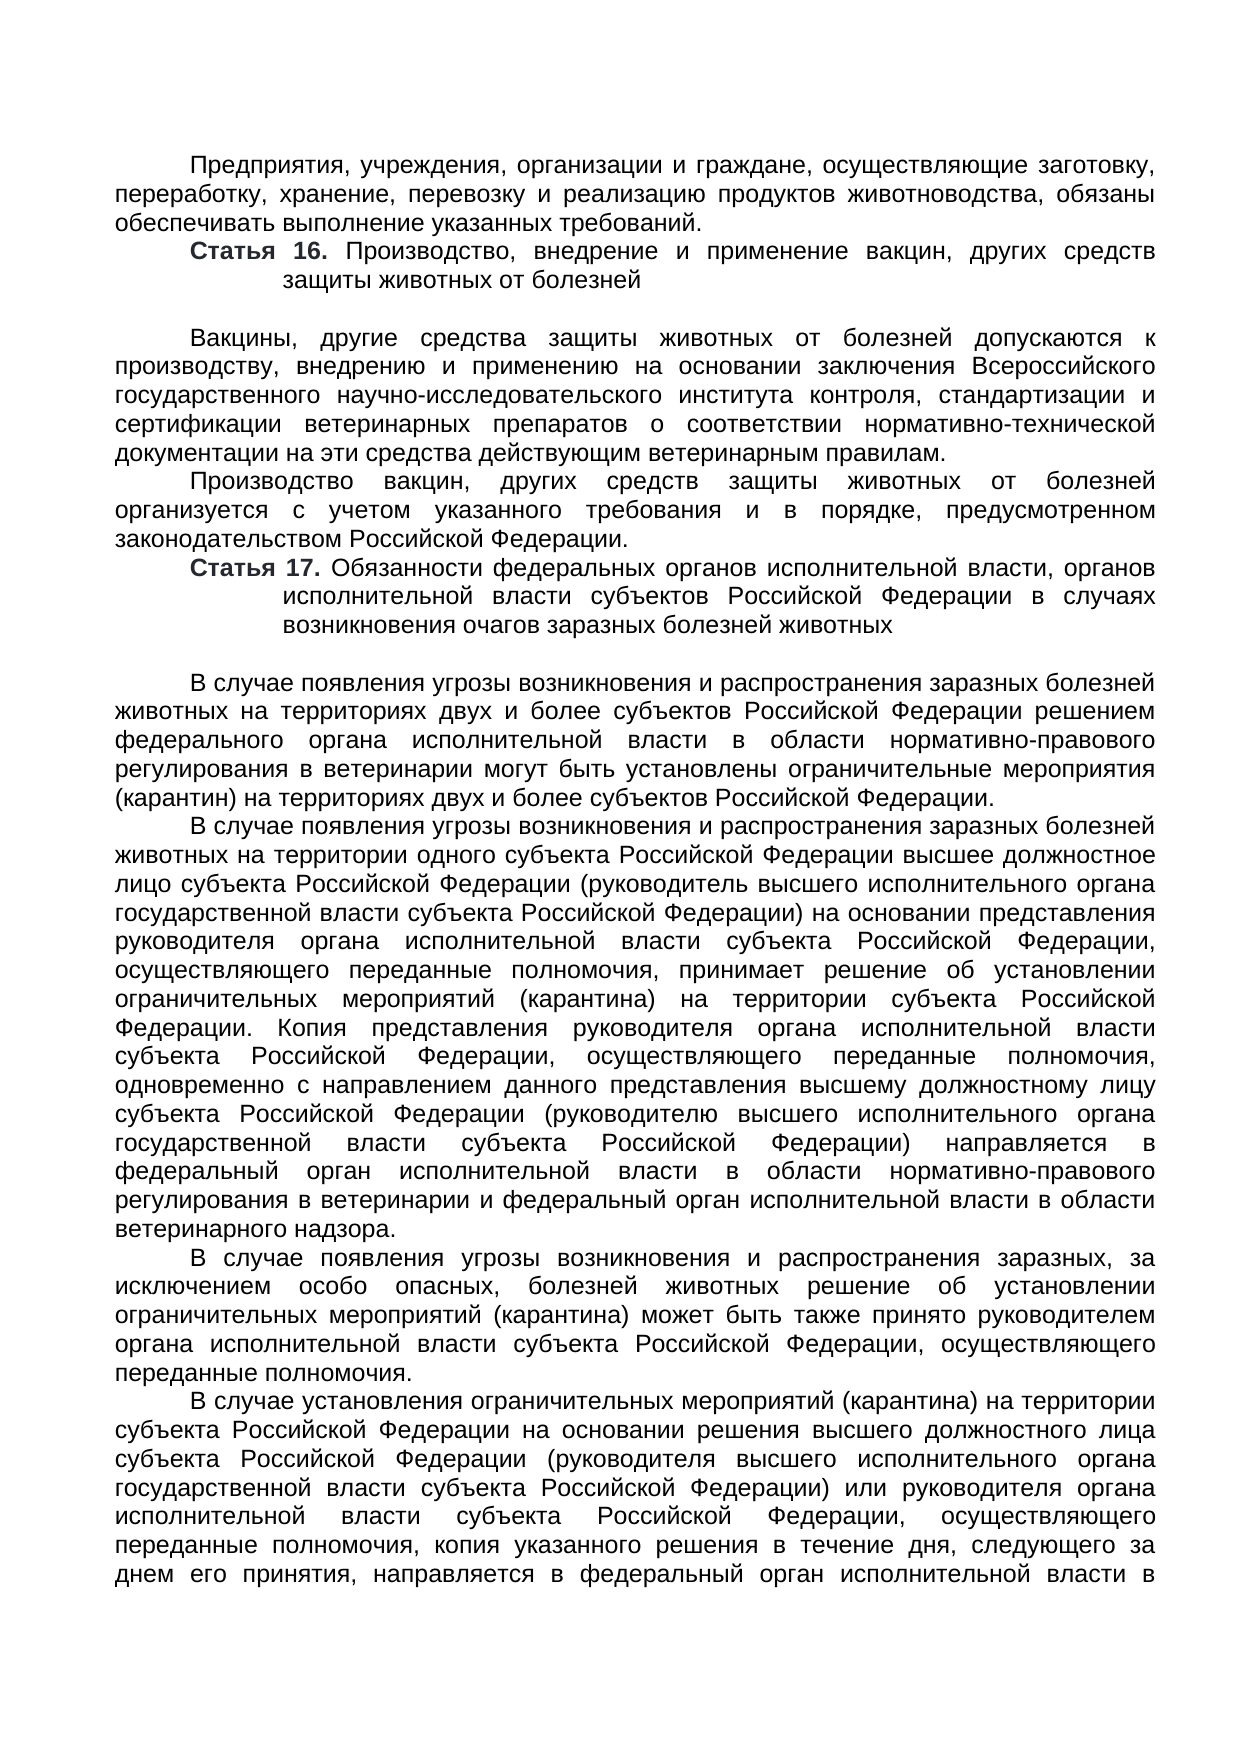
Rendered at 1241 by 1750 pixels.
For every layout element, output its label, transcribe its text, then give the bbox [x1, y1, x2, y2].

text В случае появления угрозы возникновения и распространения заразных болезней животных на территории одного субъекта Российской Федерации высшее должностное лицо субъекта Российской Федерации (руководитель высшего исполнительного органа государственной власти субъекта Российской Федерации) на основании представления руководителя органа исполнительной власти субъекта Российской Федерации, осуществляющего переданные полномочия, принимает решение об установлении ограничительных мероприятий (карантина) на территории субъекта Российской Федерации. Копия представления руководителя органа исполнительной власти субъекта Российской Федерации, осуществляющего переданные полномочия, одновременно с направлением данного представления высшему должностному лицу субъекта Российской Федерации (руководителю высшего исполнительного органа государственной власти субъекта Российской Федерации) направляется в федеральный орган исполнительной власти в области нормативно-правового регулирования в ветеринарии и федеральный орган исполнительной власти в области ветеринарного надзора. [114, 811, 1157, 1242]
text В случае появления угрозы возникновения и распространения заразных болезней животных на территориях двух и более субъектов Российской Федерации решением федерального органа исполнительной власти в области нормативно-правового регулирования в ветеринарии могут быть установлены ограничительные мероприятия (карантин) на территориях двух и более субъектов Российской Федерации. [114, 667, 1157, 811]
text Предприятия, учреждения, организации и граждане, осуществляющие заготовку, переработку, хранение, перевозку и реализацию продуктов животноводства, обязаны обеспечивать выполнение указанных требований. [114, 150, 1157, 236]
text Вакцины, другие средства защиты животных от болезней допускаются к производству, внедрению и применению на основании заключения Всероссийского государственного научно-исследовательского института контроля, стандартизации и сертификации ветеринарных препаратов о соответствии нормативно-технической документации на эти средства действующим ветеринарным правилам. [114, 322, 1157, 466]
text Статья 17. Обязанности федеральных органов исполнительной власти, органов исполнительной власти субъектов Российской Федерации в случаях возникновения очагов заразных болезней животных [189, 552, 1157, 639]
text В случае появления угрозы возникновения и распространения заразных, за исключением особо опасных, болезней животных решение об установлении ограничительных мероприятий (карантина) может быть также принято руководителем органа исполнительной власти субъекта Российской Федерации, осуществляющего переданные полномочия. [114, 1242, 1157, 1386]
text Статья 16. Производство, внедрение и применение вакцин, других средств защиты животных от болезней [189, 236, 1157, 294]
text Производство вакцин, других средств защиты животных от болезней организуется с учетом указанного требования и в порядке, предусмотренном законодательством Российской Федерации. [114, 466, 1157, 552]
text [114, 1386, 1157, 1587]
